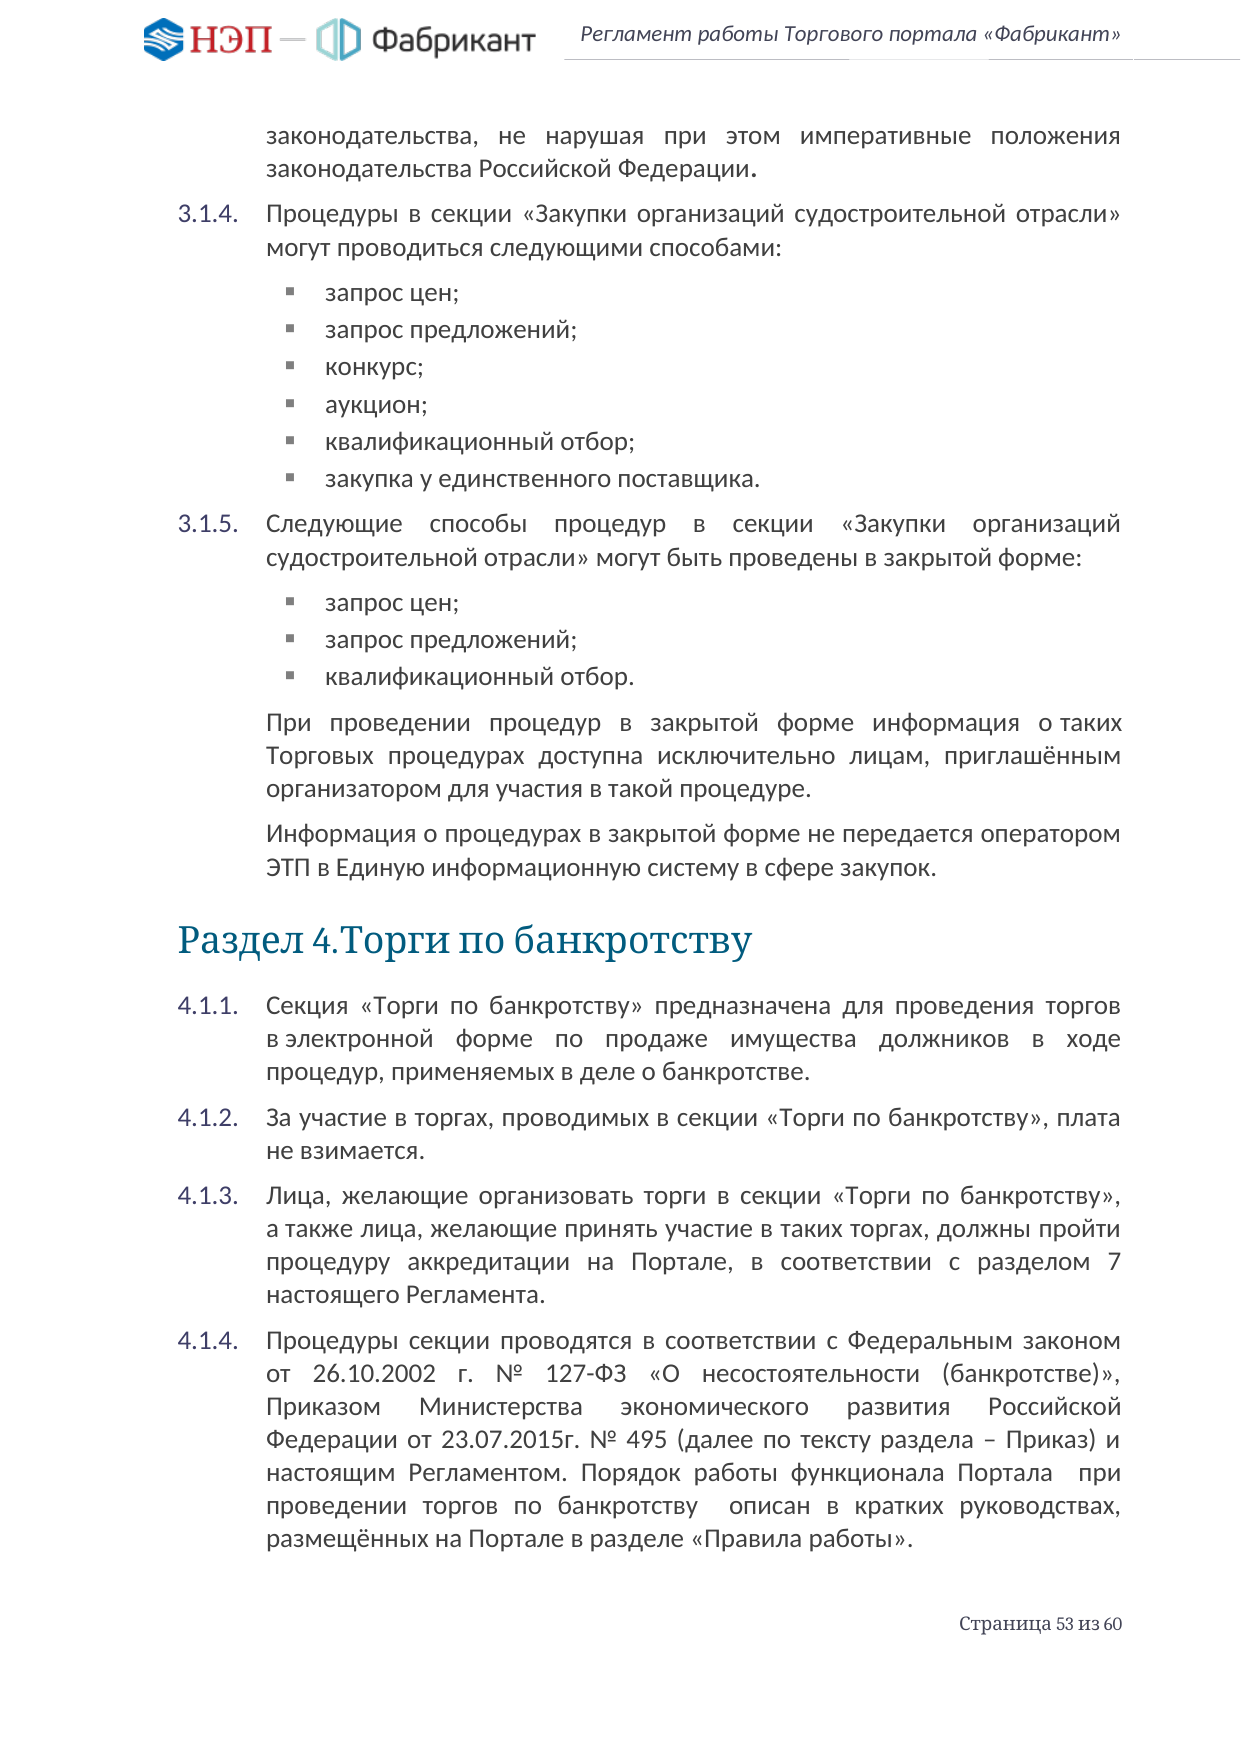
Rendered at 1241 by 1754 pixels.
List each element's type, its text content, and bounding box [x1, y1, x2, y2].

text запрос цен; [284, 275, 1122, 308]
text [177, 118, 1122, 184]
picture [144, 18, 536, 61]
list При проведении процедур в закрытой форме информация о таких Торговых процедурах доступна исключительно лицам, приглашённым организатором для участия в такой процедуре. [266, 705, 1122, 804]
text запрос предложений; [284, 312, 1122, 345]
text запрос предложений; [284, 622, 1122, 655]
text Следующие способы процедур в секции «Закупки организаций судостроительной отрасли» могут быть проведены в закрытой форме: [177, 507, 1122, 573]
text конкурс; [284, 349, 1122, 383]
text Лица, желающие организовать торги в секции «Торги по банкротству», а также лица, желающие принять участие в таких торгах, должны пройти процедуру аккредитации на Портале, в соответствии с разделом 7 настоящего Регламента. [177, 1178, 1122, 1311]
text За участие в торгах, проводимых в секции «Торги по банкротству», плата не взимается. [177, 1100, 1122, 1166]
text Секция «Торги по банкротству» предназначена для проведения торгов в электронной форме по продаже имущества должников в ходе процедур, применяемых в деле о банкротстве. [177, 988, 1122, 1087]
text запрос цен; [284, 585, 1122, 618]
text квалификационный отбор; [284, 424, 1122, 457]
list Информация о процедурах в закрытой форме не передается оператором ЭТП в Единую информационную систему в сфере закупок. [266, 817, 1122, 883]
text Процедуры секции проводятся в соответствии с Федеральным законом от 26.10.2002 г. № 127-ФЗ «О несостоятельности (банкротстве)», Приказом Министерства экономического развития Российской Федерации от 23.07.2015г. № 495 (далее по тексту раздела – Приказ) и настоящим Регламентом. Порядок работы функционала Портала при проведении торгов по банкротству описан в кратких руководствах, размещённых на Портале в разделе «Правила работы». [177, 1323, 1122, 1554]
text Процедуры в секции «Закупки организаций судостроительной отрасли» могут проводиться следующими способами: [177, 197, 1122, 263]
text квалификационный отбор. [284, 659, 1122, 693]
text аукцион; [284, 387, 1122, 420]
text закупка у единственного поставщика. [284, 461, 1122, 494]
subtitle Торги по банкротству [177, 920, 1122, 963]
